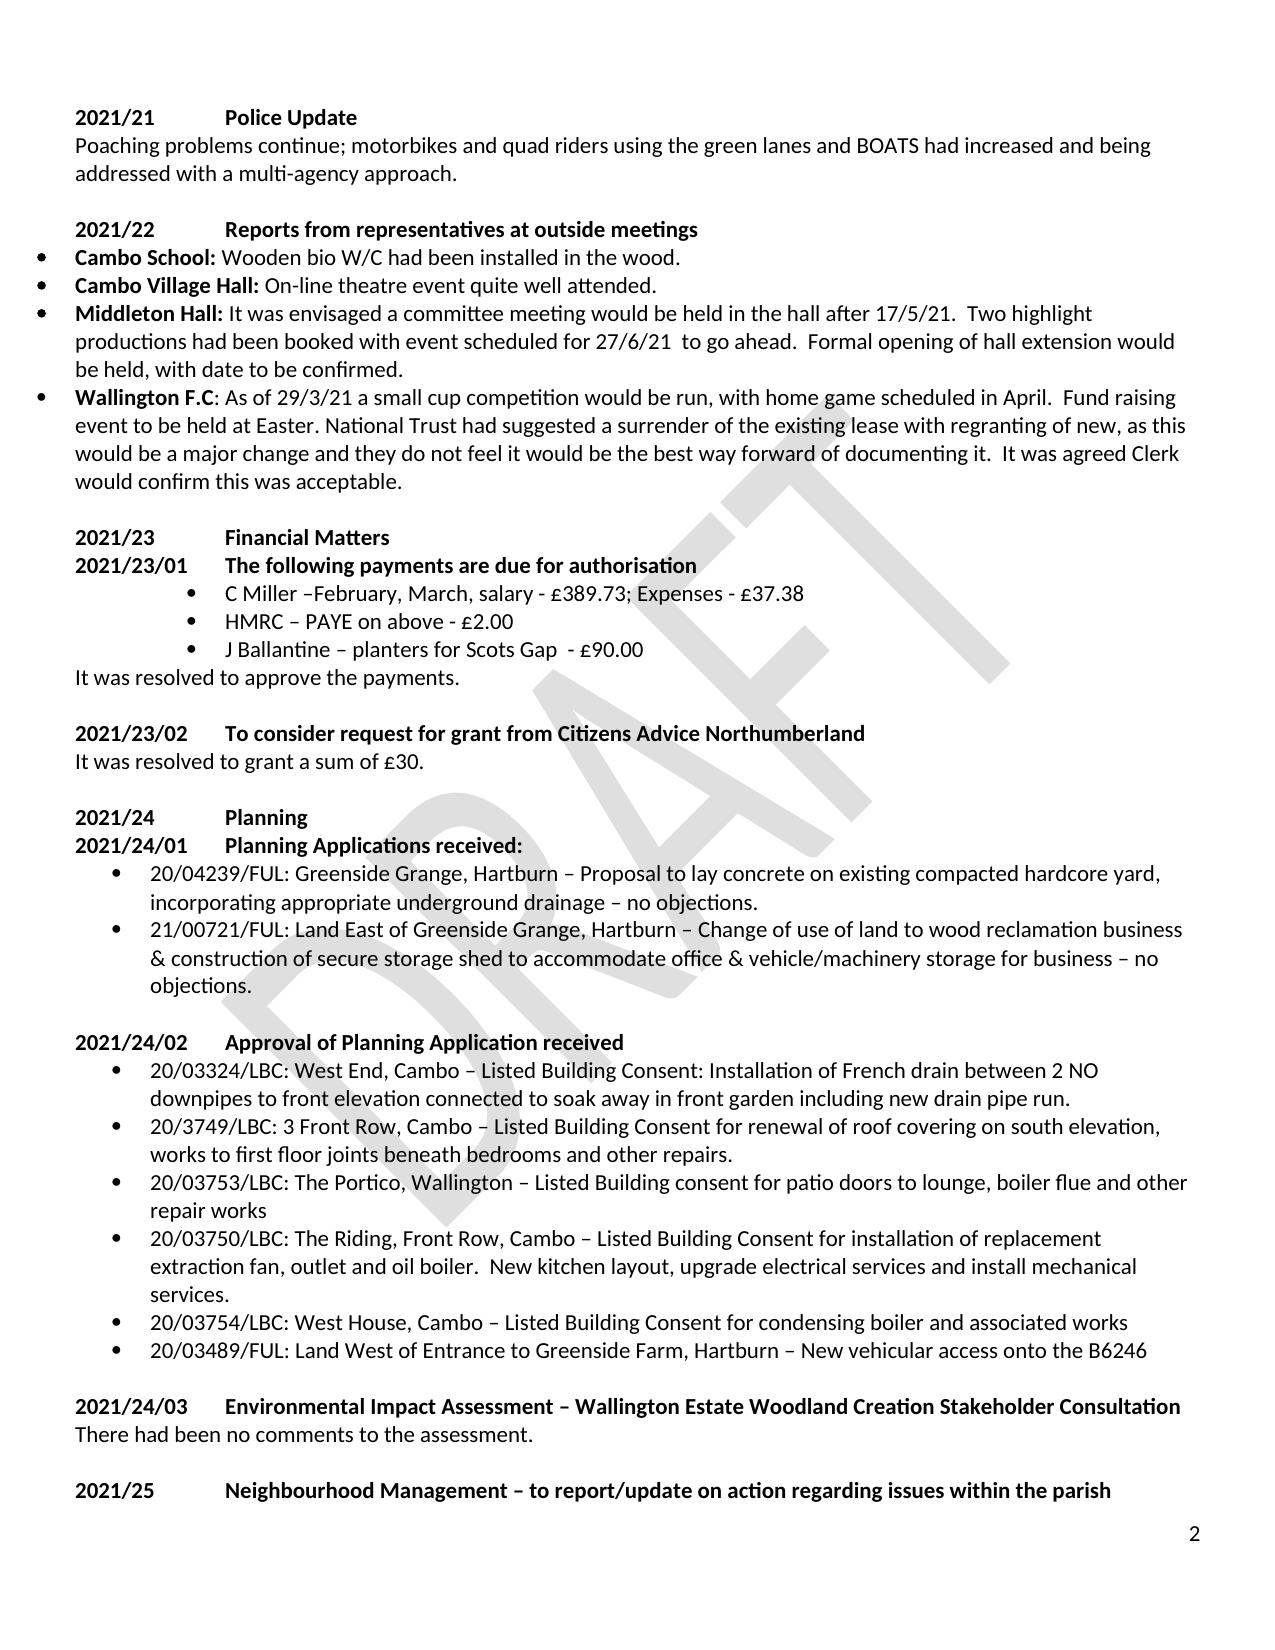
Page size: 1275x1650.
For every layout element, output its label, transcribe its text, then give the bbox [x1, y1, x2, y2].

list J Ballantine – planters for Scots Gap - £90.00 [187, 635, 1200, 663]
list 2021/25 Neighbourhood Management – to report/update on action regarding issues within the parish [75, 1476, 1200, 1504]
list 2021/24 Planning [75, 803, 1200, 832]
list 2021/23 Financial Matters [75, 523, 1200, 551]
list 20/03324/LBC: West End, Cambo – Listed Building Consent: Installation of French drain between 2 NO downpipes to front elevation connected to soak away in front garden including new drain pipe run. [112, 1056, 1200, 1112]
list C Miller –February, March, salary - £389.73; Expenses - £37.38 [187, 579, 1200, 607]
list Middleton Hall: It was envisaged a committee meeting would be held in the hall after 17/5/21. Two highlight productions had been booked with event scheduled for 27/6/21 to go ahead. Formal opening of hall extension would be held, with date to be confirmed. [37, 299, 1200, 383]
list Poaching problems continue; motorbikes and quad riders using the green lanes and BOATS had increased and being addressed with a multi-agency approach. [75, 131, 1200, 187]
list 20/03750/LBC: The Riding, Front Row, Cambo – Listed Building Consent for installation of replacement extraction fan, outlet and oil boiler. New kitchen layout, upgrade electrical services and install mechanical services. [112, 1224, 1200, 1308]
list 20/03753/LBC: The Portico, Wallington – Listed Building consent for patio doors to lounge, boiler flue and other repair works [112, 1168, 1200, 1224]
list 20/3749/LBC: 3 Front Row, Cambo – Listed Building Consent for renewal of roof covering on south elevation, works to first floor joints beneath bedrooms and other repairs. [112, 1112, 1200, 1168]
list 2021/24/01 Planning Applications received: [75, 832, 1200, 859]
list Cambo School: Wooden bio W/C had been installed in the wood. [37, 243, 1200, 271]
list 21/00721/FUL: Land East of Greenside Grange, Hartburn – Change of use of land to wood reclamation business & construction of secure storage shed to accommodate office & vehicle/machinery storage for business – no objections. [112, 916, 1200, 1000]
list It was resolved to grant a sum of £30. [75, 747, 1200, 776]
list Cambo Village Hall: On-line theatre event quite well attended. [37, 271, 1200, 299]
list It was resolved to approve the payments. [75, 663, 1200, 691]
list 2021/21 Police Update [75, 103, 1200, 131]
list 2021/23/01 The following payments are due for authorisation [75, 551, 1200, 579]
list 20/03754/LBC: West House, Cambo – Listed Building Consent for condensing boiler and associated works [112, 1308, 1200, 1336]
list There had been no comments to the assessment. [75, 1420, 1200, 1448]
list 20/03489/FUL: Land West of Entrance to Greenside Farm, Hartburn – New vehicular access onto the B6246 [112, 1336, 1200, 1364]
list 2021/24/03 Environmental Impact Assessment – Wallington Estate Woodland Creation Stakeholder Consultation [75, 1392, 1200, 1420]
list 20/04239/FUL: Greenside Grange, Hartburn – Proposal to lay concrete on existing compacted hardcore yard, incorporating appropriate underground drainage – no objections. [112, 859, 1200, 916]
list 2021/23/02 To consider request for grant from Citizens Advice Northumberland [75, 719, 1200, 747]
list 2021/22 Reports from representatives at outside meetings [75, 215, 1200, 243]
list Wallington F.C: As of 29/3/21 a small cup competition would be run, with home game scheduled in April. Fund raising event to be held at Easter. National Trust had suggested a surrender of the existing lease with regranting of new, as this would be a major change and they do not feel it would be the best way forward of documenting it. It was agreed Clerk would confirm this was acceptable. [37, 383, 1200, 495]
list HMRC – PAYE on above - £2.00 [187, 607, 1200, 635]
list 2021/24/02 Approval of Planning Application received [75, 1028, 1200, 1056]
